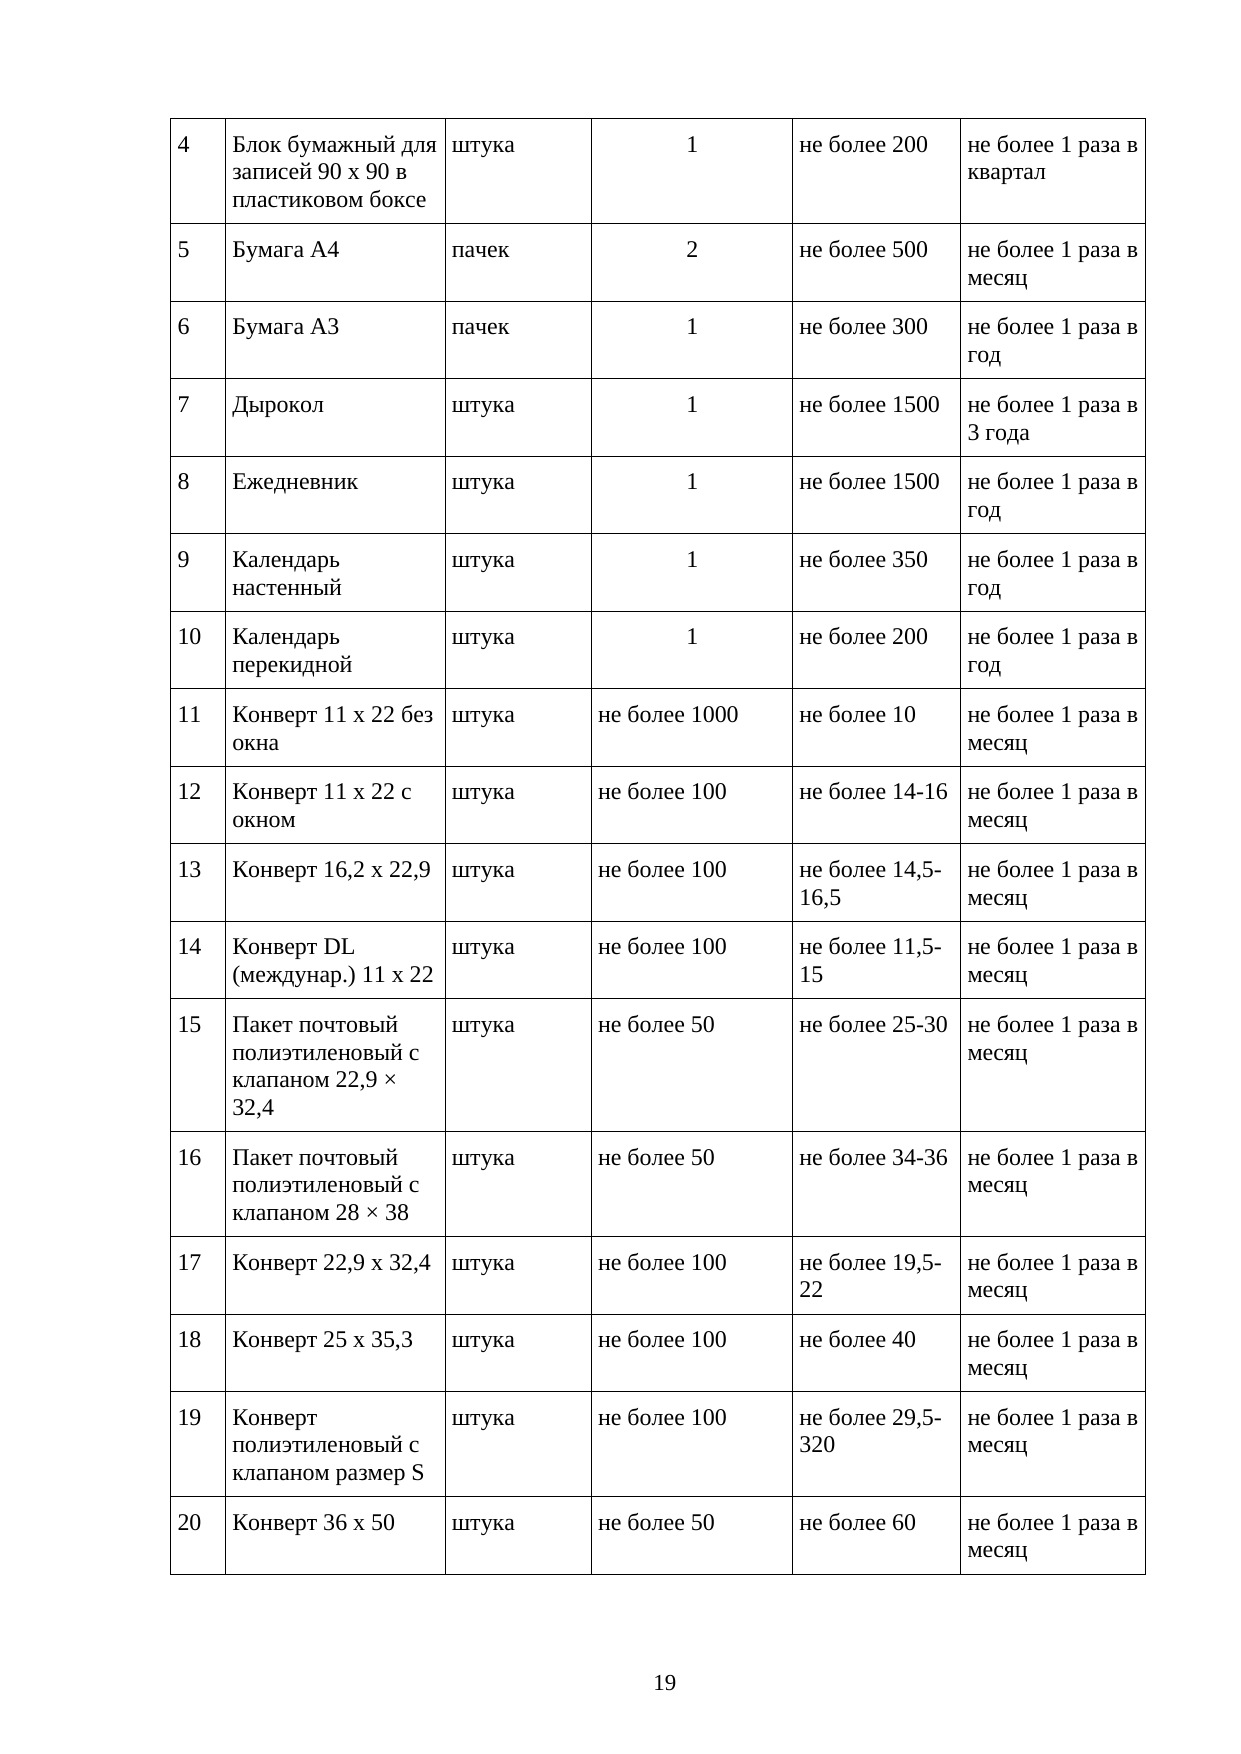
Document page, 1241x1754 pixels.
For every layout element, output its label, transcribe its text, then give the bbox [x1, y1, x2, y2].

table_cell 1 [592, 119, 792, 223]
table_cell не более 11,5-15 [793, 922, 960, 998]
table_cell Блок бумажный для записей 90 x 90 в пластиковом боксе [226, 119, 445, 223]
table_cell штука [446, 767, 591, 843]
table_cell Бумага А3 [226, 302, 445, 378]
table_cell штука [446, 119, 591, 223]
table_cell штука [446, 1237, 591, 1313]
table_cell не более 1 раза в месяц [961, 689, 1145, 766]
table_cell 14 [171, 922, 225, 998]
table_cell не более 1 раза в месяц [961, 999, 1145, 1131]
table_cell Конверт DL (междунар.) 11 x 22 [226, 922, 445, 998]
table_cell Пакет почтовый полиэтиленовый с клапаном 28 × 38 [226, 1132, 445, 1236]
table_cell не более 350 [793, 534, 960, 611]
table_cell штука [446, 1315, 591, 1391]
table_cell не более 1 раза в 3 года [961, 379, 1145, 456]
table_cell не более 500 [793, 224, 960, 301]
table_cell Конверт 11 x 22 без окна [226, 689, 445, 766]
table_cell не более 200 [793, 612, 960, 688]
table_cell Календарь перекидной [226, 612, 445, 688]
table_cell 1 [592, 534, 792, 611]
table_cell пачек [446, 302, 591, 378]
table_cell не более 50 [592, 999, 792, 1131]
table_cell штука [446, 1132, 591, 1236]
table_cell штука [446, 922, 591, 998]
table_cell не более 1 раза в год [961, 534, 1145, 611]
table_cell 13 [171, 844, 225, 921]
table_cell Конверт 16,2 x 22,9 [226, 844, 445, 921]
table_cell не более 1 раза в месяц [961, 1132, 1145, 1236]
table_cell 9 [171, 534, 225, 611]
table_cell не более 1500 [793, 379, 960, 456]
table_cell штука [446, 1497, 591, 1574]
table_cell не более 1 раза в месяц [961, 1497, 1145, 1574]
table_cell 10 [171, 612, 225, 688]
table_cell Конверт 36 x 50 [226, 1497, 445, 1574]
table_cell не более 19,5-22 [793, 1237, 960, 1313]
table_cell 6 [171, 302, 225, 378]
table_cell 16 [171, 1132, 225, 1236]
table_cell Конверт 22,9 x 32,4 [226, 1237, 445, 1313]
table_cell не более 1 раза в месяц [961, 1237, 1145, 1313]
table_cell не более 40 [793, 1315, 960, 1391]
table_cell не более 14,5-16,5 [793, 844, 960, 921]
table_cell не более 1 раза в год [961, 612, 1145, 688]
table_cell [961, 119, 1145, 223]
table_cell 17 [171, 1237, 225, 1313]
table_cell не более 34-36 [793, 1132, 960, 1236]
table_cell 7 [171, 379, 225, 456]
table_cell не более 1500 [793, 457, 960, 533]
table_cell не более 100 [592, 767, 792, 843]
table_cell не более 25-30 [793, 999, 960, 1131]
table_cell 2 [592, 224, 792, 301]
table_cell Пакет почтовый полиэтиленовый с клапаном 22,9 × 32,4 [226, 999, 445, 1131]
table_cell не более 1 раза в месяц [961, 844, 1145, 921]
table_cell штука [446, 1392, 591, 1496]
table_cell Ежедневник [226, 457, 445, 533]
table_cell 12 [171, 767, 225, 843]
table_cell 1 [592, 302, 792, 378]
table_cell штука [446, 534, 591, 611]
table_cell штука [446, 689, 591, 766]
table_cell 19 [171, 1392, 225, 1496]
table_cell не более 100 [592, 1392, 792, 1496]
table_cell штука [446, 379, 591, 456]
table_cell не более 1 раза в месяц [961, 922, 1145, 998]
table_cell не более 1 раза в месяц [961, 224, 1145, 301]
table_cell 18 [171, 1315, 225, 1391]
table_cell 8 [171, 457, 225, 533]
table_cell не более 50 [592, 1132, 792, 1236]
table_cell не более 14-16 [793, 767, 960, 843]
table_cell не более 200 [793, 119, 960, 223]
table_cell 15 [171, 999, 225, 1131]
table_cell 1 [592, 379, 792, 456]
table_cell не более 1 раза в месяц [961, 767, 1145, 843]
table_cell не более 29,5-320 [793, 1392, 960, 1496]
table_cell 11 [171, 689, 225, 766]
table_cell не более 100 [592, 1237, 792, 1313]
table_cell штука [446, 457, 591, 533]
table_cell пачек [446, 224, 591, 301]
table_cell не более 300 [793, 302, 960, 378]
table_cell не более 1 раза в месяц [961, 1392, 1145, 1496]
table_cell штука [446, 844, 591, 921]
table_cell 1 [592, 457, 792, 533]
table_cell не более 100 [592, 1315, 792, 1391]
table_cell не более 1 раза в год [961, 457, 1145, 533]
table_cell Конверт 11 x 22 с окном [226, 767, 445, 843]
table_cell не более 100 [592, 922, 792, 998]
table_cell штука [446, 999, 591, 1131]
table_cell не более 50 [592, 1497, 792, 1574]
table_cell 4 [171, 119, 225, 223]
table_cell не более 10 [793, 689, 960, 766]
table_cell Календарь настенный [226, 534, 445, 611]
table_cell не более 1000 [592, 689, 792, 766]
table_cell не более 1 раза в месяц [961, 1315, 1145, 1391]
table_cell 1 [592, 612, 792, 688]
table_cell Бумага А4 [226, 224, 445, 301]
table_cell 20 [171, 1497, 225, 1574]
table_cell 5 [171, 224, 225, 301]
table_cell не более 100 [592, 844, 792, 921]
table_cell Конверт полиэтиленовый с клапаном размер S [226, 1392, 445, 1496]
table_cell не более 60 [793, 1497, 960, 1574]
table_cell Дырокол [226, 379, 445, 456]
table_cell не более 1 раза в год [961, 302, 1145, 378]
table_cell штука [446, 612, 591, 688]
table_cell Конверт 25 x 35,3 [226, 1315, 445, 1391]
